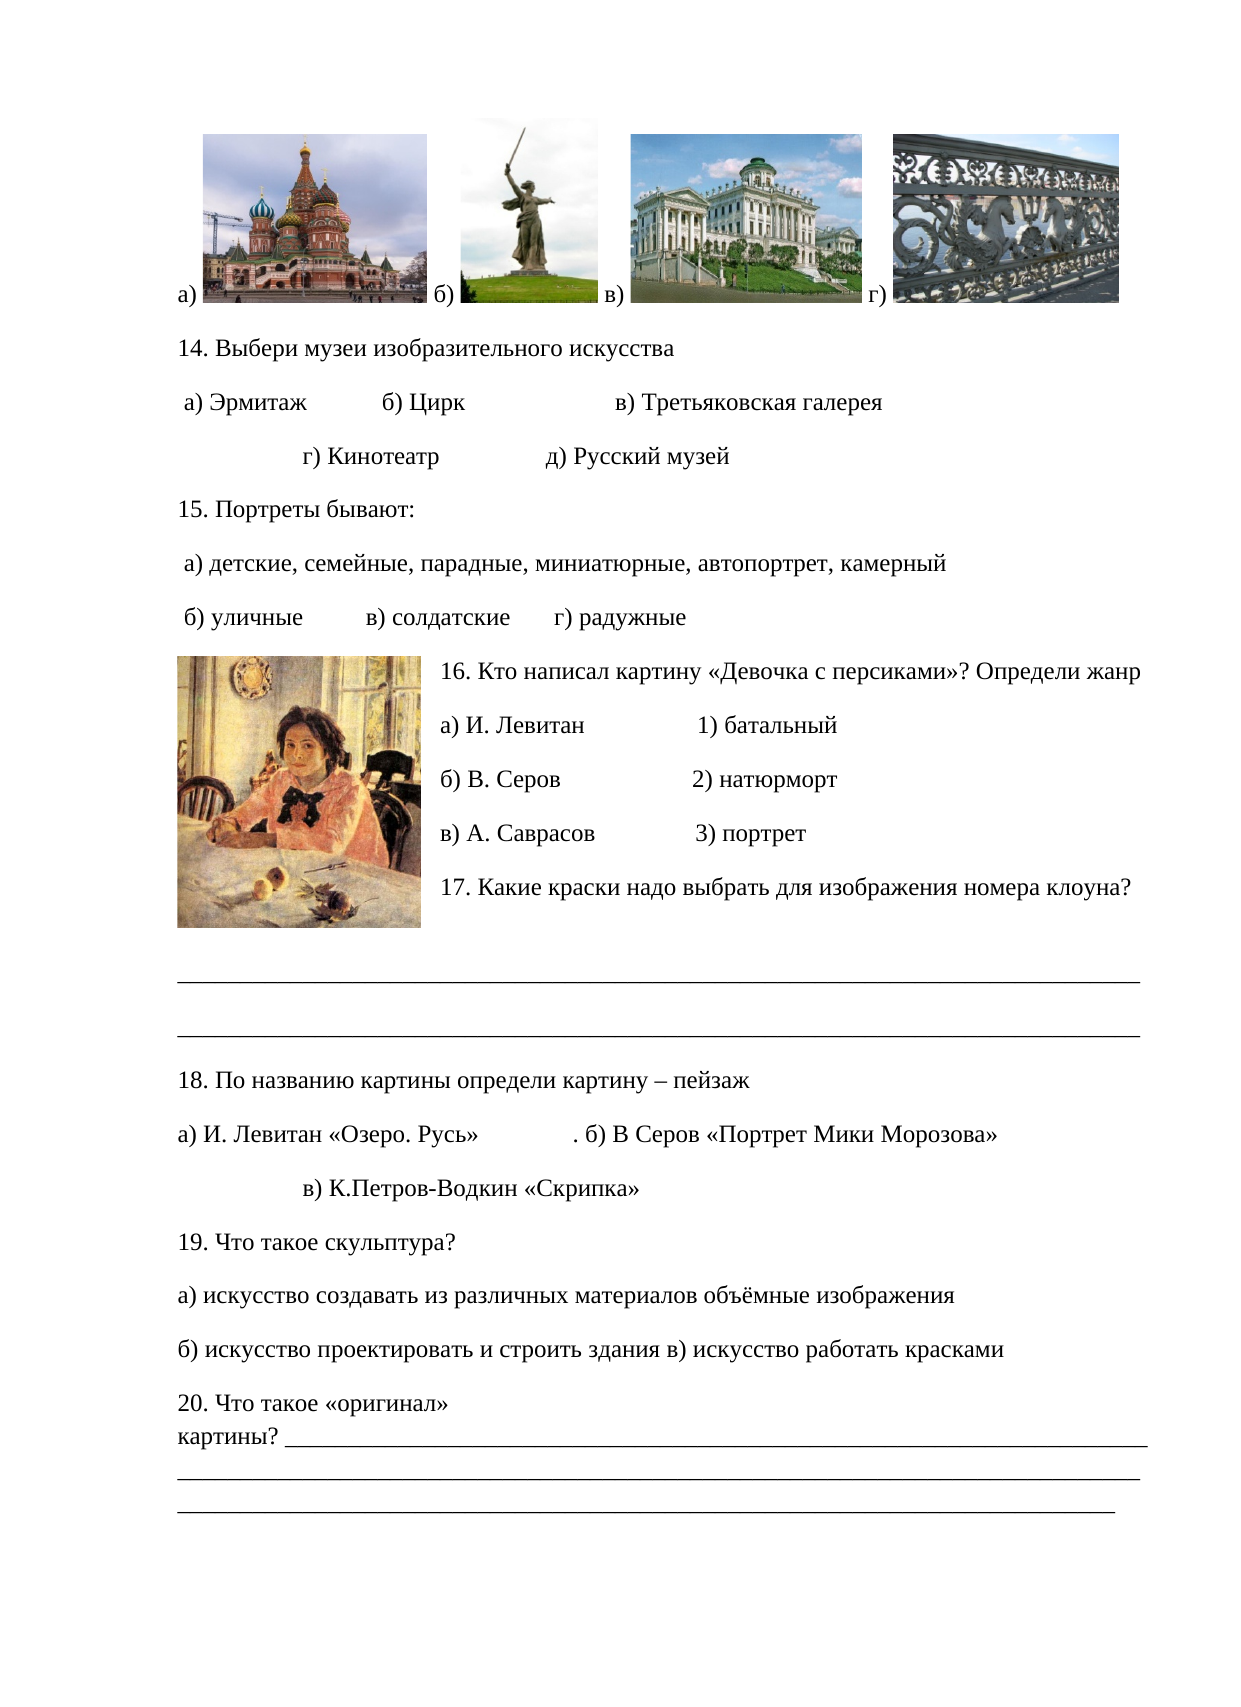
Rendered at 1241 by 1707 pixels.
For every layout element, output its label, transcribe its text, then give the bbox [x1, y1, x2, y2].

text 17. Какие краски надо выбрать для изображения номера клоуна? [421, 872, 1152, 900]
text _____________________________________________________________________________ [177, 925, 1152, 986]
text б) В. Серов 2) натюрморт [421, 764, 1152, 793]
text г) Кинотеатр д) Русский музей [177, 441, 1152, 469]
text 20. Что такое «оригинал» картины? _____________________________________________________________________________________________________________________________________________________________________________________________________________________________ [177, 1388, 1152, 1516]
picture [893, 134, 1119, 303]
text 18. По названию картины определи картину – пейзаж [177, 1065, 1152, 1094]
text 15. Портреты бывают: [177, 494, 1152, 523]
picture [460, 118, 598, 303]
text в) К.Петров-Водкин «Скрипка» [177, 1173, 1152, 1202]
text _____________________________________________________________________________ [177, 1011, 1152, 1040]
text 19. Что такое скульптура? [177, 1227, 1152, 1255]
picture [177, 656, 421, 928]
text б) искусство проектировать и строить здания в) искусство работать красками [177, 1334, 1152, 1363]
text а) И. Левитан «Озеро. Русь» . б) В Серов «Портрет Мики Морозова» [177, 1119, 1152, 1148]
text 14. Выбери музеи изобразительного искусства [177, 333, 1152, 362]
text а) И. Левитан 1) батальный [421, 710, 1152, 739]
text а) искусство создавать из различных материалов объёмные изображения [177, 1281, 1152, 1309]
text а) Эрмитаж б) Цирк в) Третьяковская галерея [177, 387, 1152, 416]
picture [202, 134, 427, 303]
text а) детские, семейные, парадные, миниатюрные, автопортрет, камерный [177, 548, 1152, 577]
picture [630, 134, 862, 303]
text б) уличные в) солдатские г) радужные [177, 602, 1152, 631]
text в) А. Саврасов 3) портрет [421, 818, 1152, 846]
text 16. Кто написал картину «Девочка с персиками»? Определи жанр [421, 656, 1152, 685]
